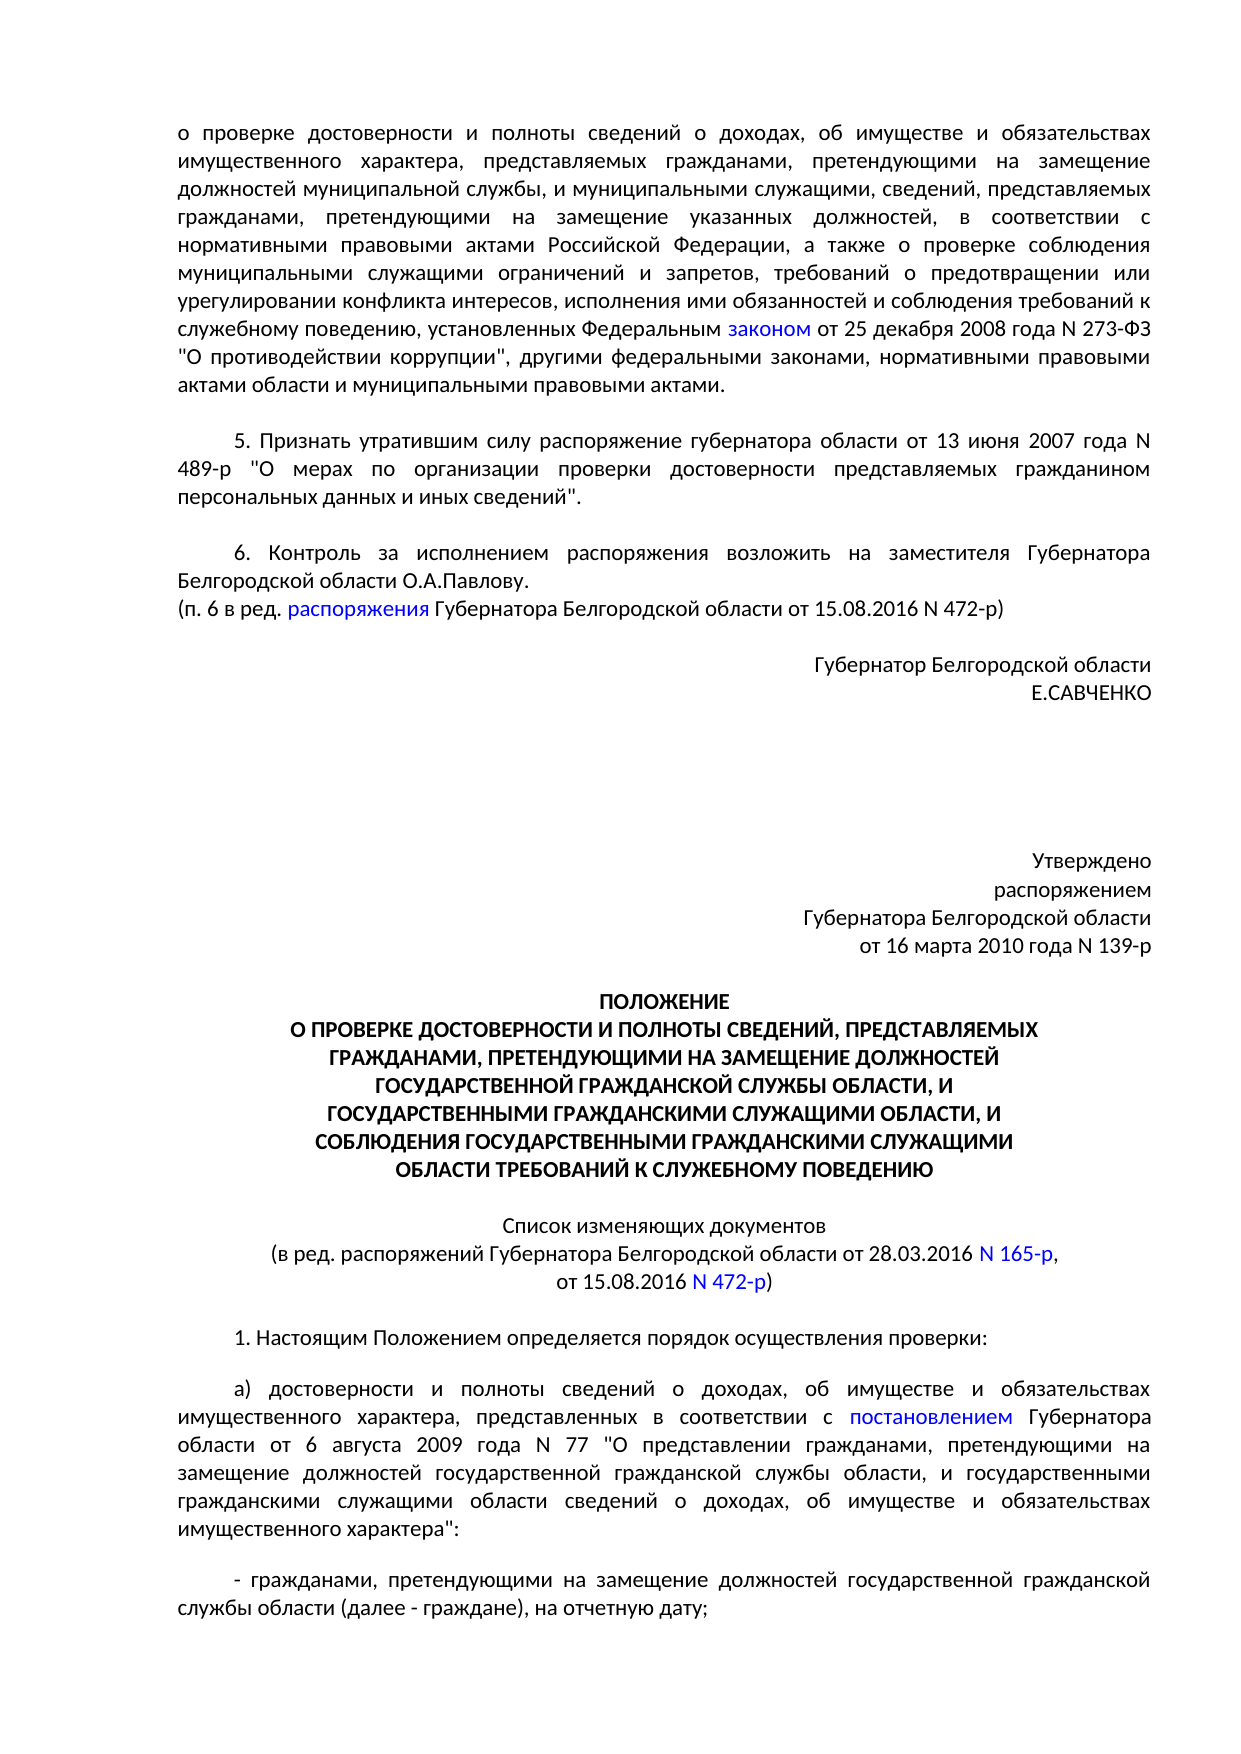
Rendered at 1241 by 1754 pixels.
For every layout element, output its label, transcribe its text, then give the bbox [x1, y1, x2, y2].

text 6. Контроль за исполнением распоряжения возложить на заместителя Губернатора Белгородской области О.А.Павлову. [177, 538, 1152, 594]
title ГРАЖДАНАМИ, ПРЕТЕНДУЮЩИМИ НА ЗАМЕЩЕНИЕ ДОЛЖНОСТЕЙ [177, 1043, 1152, 1071]
text от 15.08.2016 N 472-р) [177, 1267, 1152, 1295]
text (п. 6 в ред. распоряжения Губернатора Белгородской области от 15.08.2016 N 472-р) [177, 594, 1152, 622]
text 5. Признать утратившим силу распоряжение губернатора области от 13 июня 2007 года N 489-р "О мерах по организации проверки достоверности представляемых гражданином персональных данных и иных сведений". [177, 426, 1152, 510]
title ГОСУДАРСТВЕННОЙ ГРАЖДАНСКОЙ СЛУЖБЫ ОБЛАСТИ, И [177, 1071, 1152, 1099]
text Е.САВЧЕНКО [177, 678, 1152, 707]
text Губернатор Белгородской области [177, 651, 1152, 678]
text - гражданами, претендующими на замещение должностей государственной гражданской службы области (далее - граждане), на отчетную дату; [177, 1565, 1152, 1621]
text (в ред. распоряжений Губернатора Белгородской области от 28.03.2016 N 165-р, [177, 1239, 1152, 1267]
text 1. Настоящим Положением определяется порядок осуществления проверки: [177, 1323, 1152, 1351]
title ПОЛОЖЕНИЕ [177, 987, 1152, 1015]
title ГОСУДАРСТВЕННЫМИ ГРАЖДАНСКИМИ СЛУЖАЩИМИ ОБЛАСТИ, И [177, 1099, 1152, 1127]
text а) достоверности и полноты сведений о доходах, об имуществе и обязательствах имущественного характера, представленных в соответствии с постановлением Губернатора области от 6 августа 2009 года N 77 "О представлении гражданами, претендующими на замещение должностей государственной гражданской службы области, и государственными гражданскими служащими области сведений о доходах, об имуществе и обязательствах имущественного характера": [177, 1374, 1152, 1542]
text Список изменяющих документов [177, 1211, 1152, 1239]
title ОБЛАСТИ ТРЕБОВАНИЙ К СЛУЖЕБНОМУ ПОВЕДЕНИЮ [177, 1155, 1152, 1183]
text Утверждено [177, 847, 1152, 875]
title О ПРОВЕРКЕ ДОСТОВЕРНОСТИ И ПОЛНОТЫ СВЕДЕНИЙ, ПРЕДСТАВЛЯЕМЫХ [177, 1015, 1152, 1043]
text Губернатора Белгородской области [177, 903, 1152, 931]
text от 16 марта 2010 года N 139-р [177, 931, 1152, 959]
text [177, 118, 1152, 398]
text распоряжением [177, 875, 1152, 903]
title СОБЛЮДЕНИЯ ГОСУДАРСТВЕННЫМИ ГРАЖДАНСКИМИ СЛУЖАЩИМИ [177, 1127, 1152, 1155]
